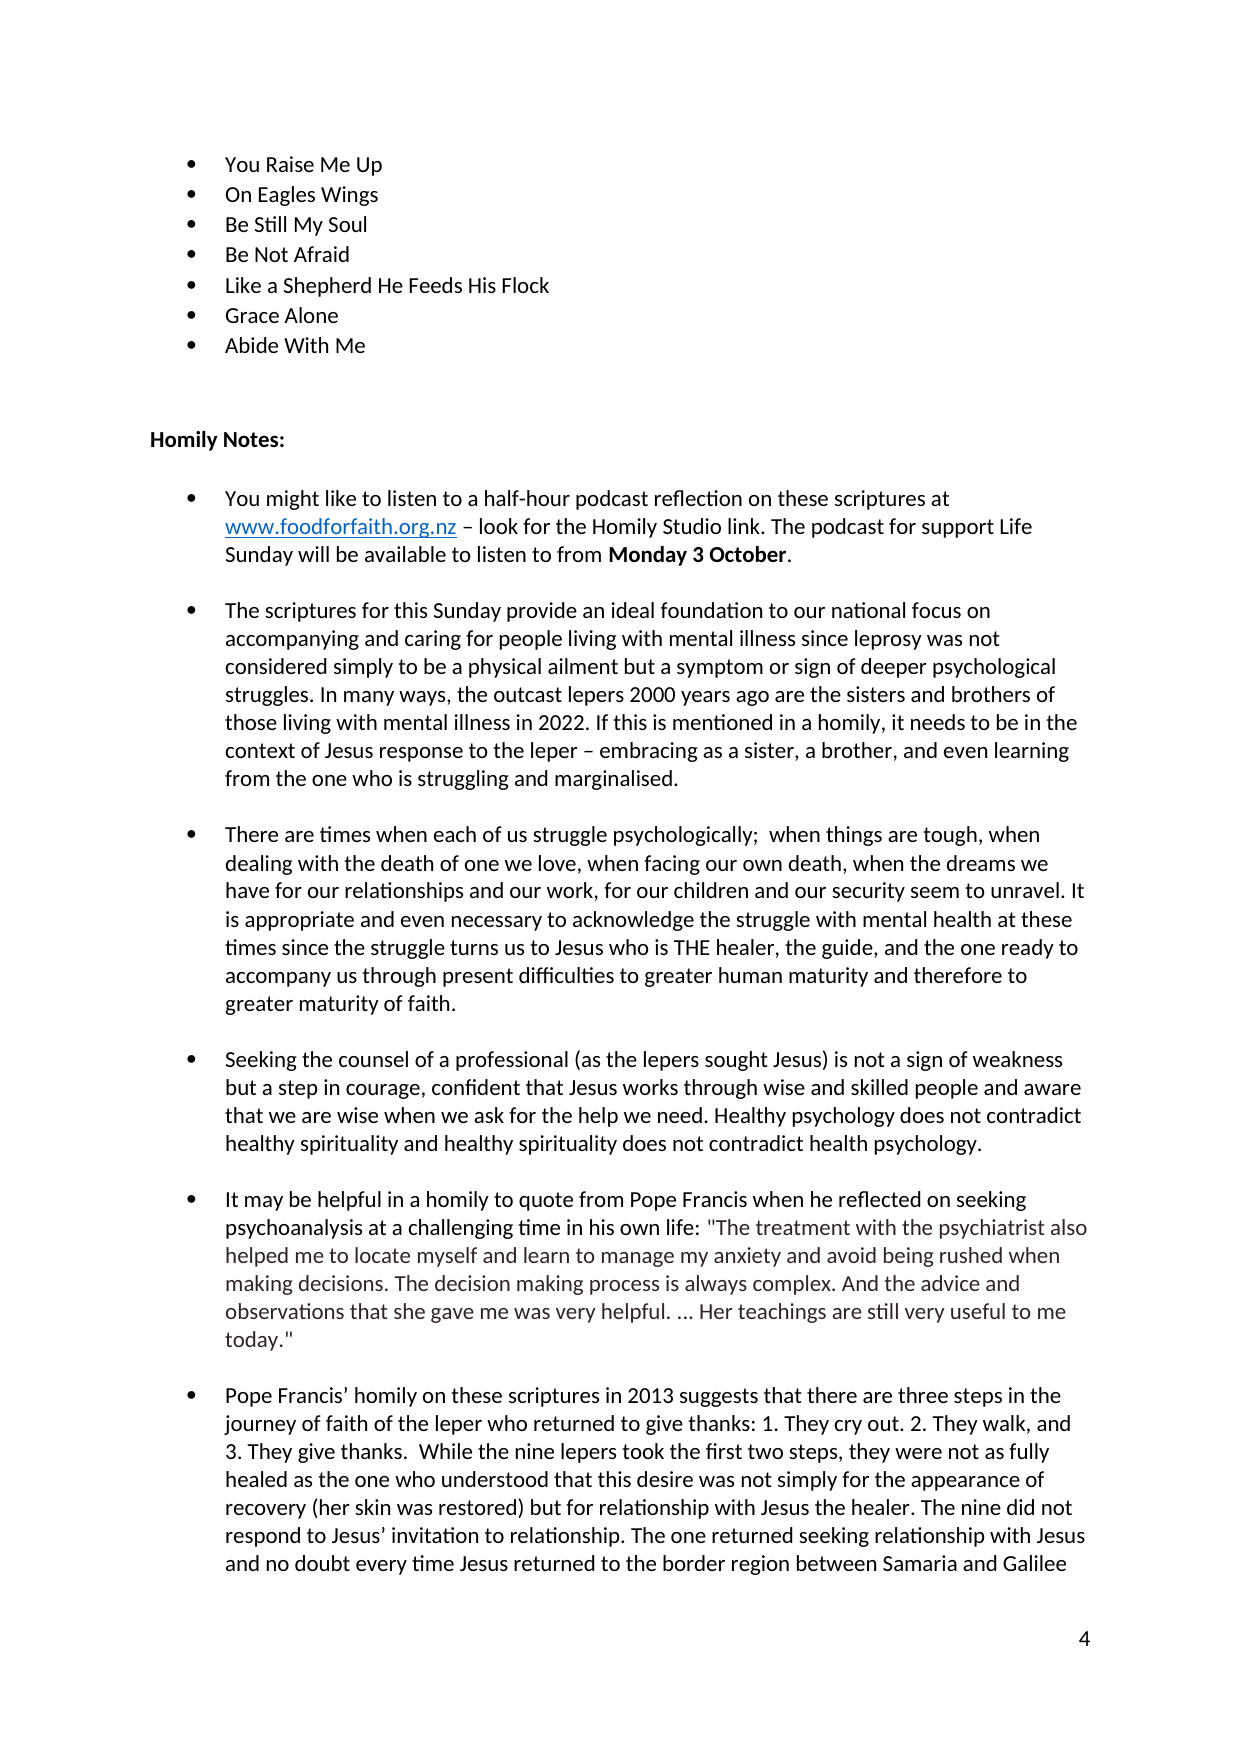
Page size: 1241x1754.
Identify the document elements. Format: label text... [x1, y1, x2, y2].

list You Raise Me Up [187, 150, 1090, 178]
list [187, 1381, 1090, 1577]
text Homily Notes: [150, 425, 1090, 453]
list Like a Shepherd He Feeds His Flock [187, 271, 1090, 299]
list There are times when each of us struggle psychologically; when things are tough, when dealing with the death of one we love, when facing our own death, when the dreams we have for our relationships and our work, for our children and our security seem to unravel. It is appropriate and even necessary to acknowledge the struggle with mental health at these times since the struggle turns us to Jesus who is THE healer, the guide, and the one ready to accompany us through present difficulties to greater human maturity and therefore to greater maturity of faith. [187, 821, 1090, 1045]
list Be Not Afraid [187, 241, 1090, 269]
list On Eagles Wings [187, 180, 1090, 208]
list Grace Alone [187, 301, 1090, 329]
list The scriptures for this Sunday provide an ideal foundation to our national focus on accompanying and caring for people living with mental illness since leprosy was not considered simply to be a physical ailment but a symptom or sign of deeper psychological struggles. In many ways, the outcast lepers 2000 years ago are the sisters and brothers of those living with mental illness in 2022. If this is mentioned in a homily, it needs to be in the context of Jesus response to the leper – embracing as a sister, a brother, and even learning from the one who is struggling and marginalised. [187, 596, 1090, 821]
list You might like to listen to a half-hour podcast reflection on these scriptures at www.foodforfaith.org.nz – look for the Homily Studio link. The podcast for support Life Sunday will be available to listen to from Monday 3 October. [187, 484, 1090, 596]
list It may be helpful in a homily to quote from Pope Francis when he reflected on seeking psychoanalysis at a challenging time in his own life: "The treatment with the psychiatrist also helped me to locate myself and learn to manage my anxiety and avoid being rushed when making decisions. The decision making process is always complex. And the advice and observations that she gave me was very helpful. ... Her teachings are still very useful to me today." [187, 1185, 1090, 1381]
list Abide With Me [187, 331, 1090, 359]
list Be Still My Soul [187, 210, 1090, 238]
list Seeking the counsel of a professional (as the lepers sought Jesus) is not a sign of weakness but a step in courage, confident that Jesus works through wise and skilled people and aware that we are wise when we ask for the help we need. Healthy psychology does not contradict healthy spirituality and healthy spirituality does not contradict health psychology. [187, 1045, 1090, 1185]
